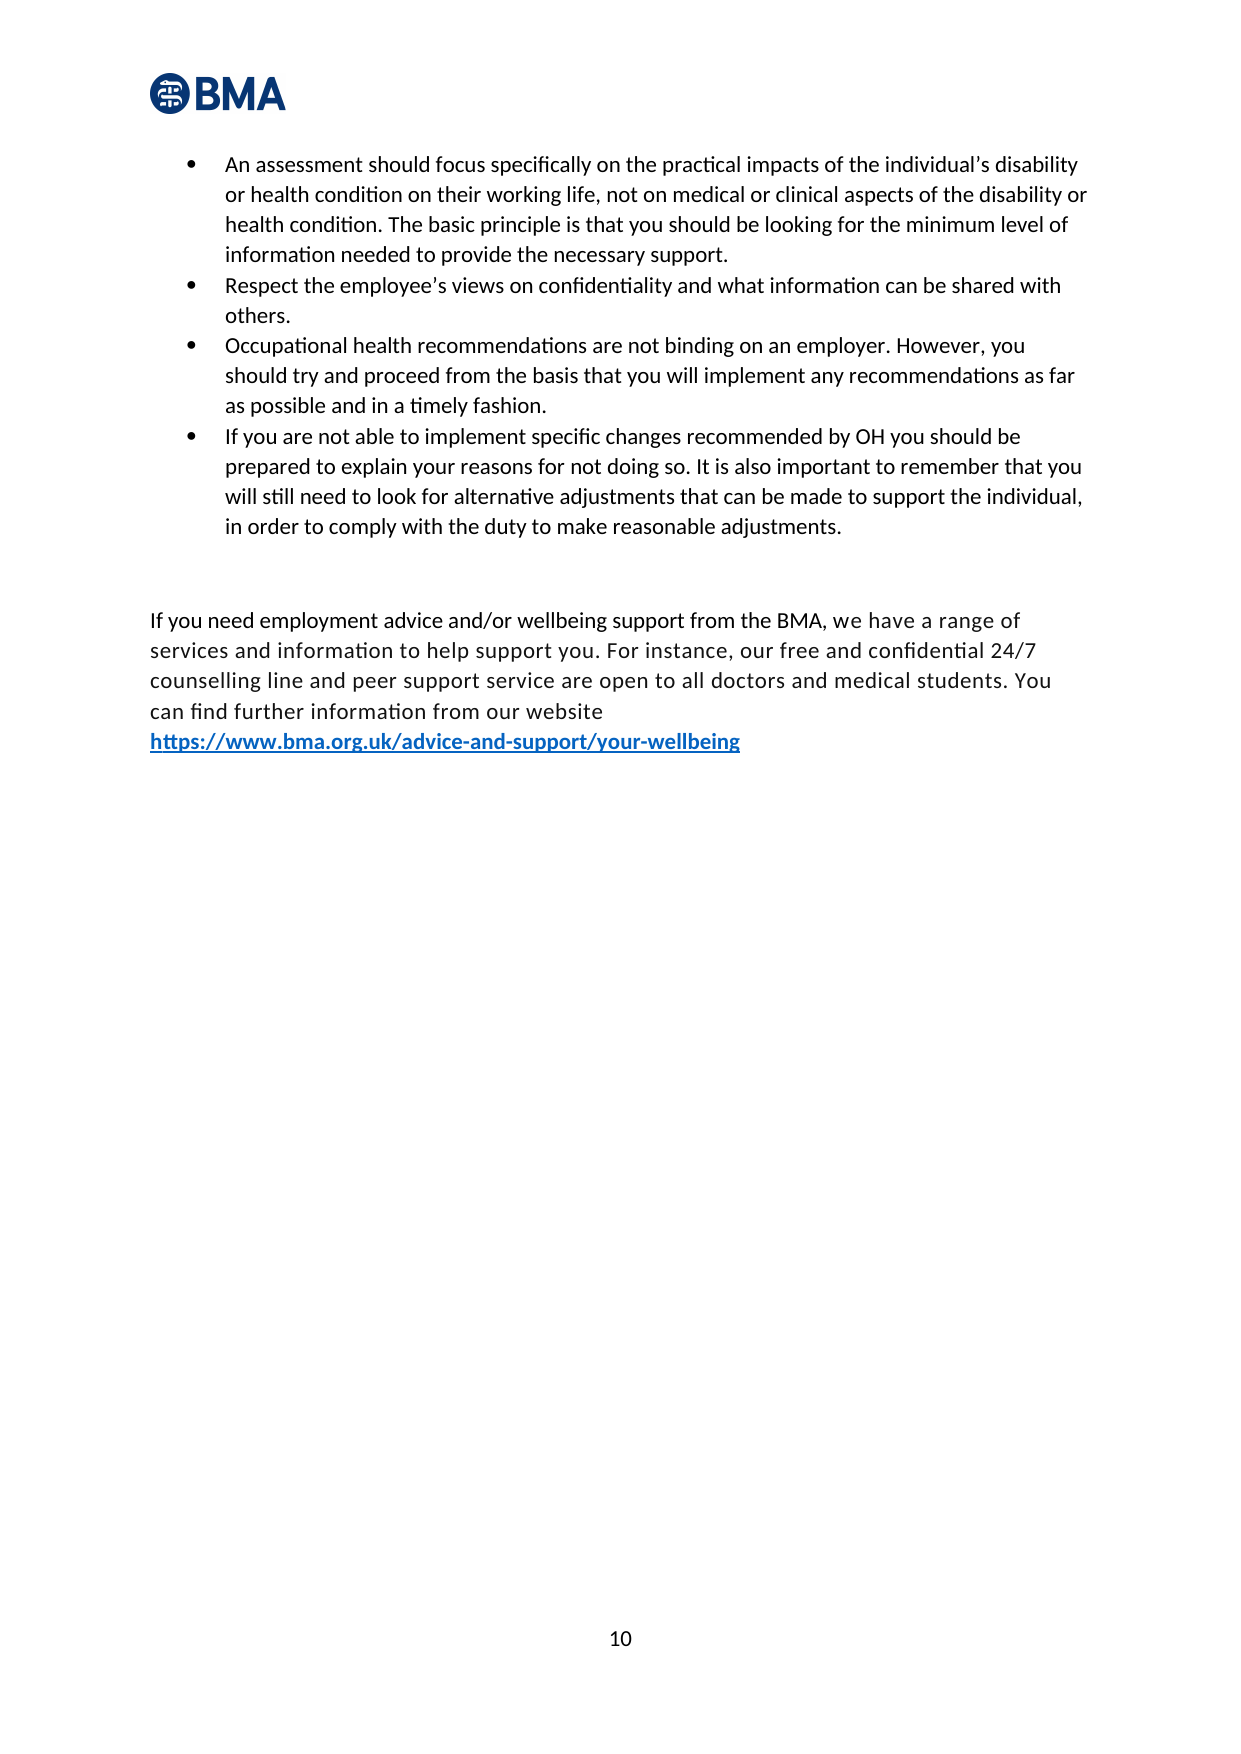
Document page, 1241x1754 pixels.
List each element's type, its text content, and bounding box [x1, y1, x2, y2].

list An assessment should focus specifically on the practical impacts of the individual’s disability or health condition on their working life, not on medical or clinical aspects of the disability or health condition. The basic principle is that you should be looking for the minimum level of information needed to provide the necessary support. [187, 150, 1090, 269]
picture [150, 73, 286, 114]
list If you are not able to implement specific changes recommended by OH you should be prepared to explain your reasons for not doing so. It is also important to remember that you will still need to look for alternative adjustments that can be made to support the individual, in order to comply with the duty to make reasonable adjustments. [187, 422, 1090, 541]
list Respect the employee’s views on confidentiality and what information can be shared with others. [187, 271, 1090, 329]
list Occupational health recommendations are not binding on an employer. However, you should try and proceed from the basis that you will implement any recommendations as far as possible and in a timely fashion. [187, 331, 1090, 420]
text If you need employment advice and/or wellbeing support from the BMA, we have a range of services and information to help support you. For instance, our free and confidential 24/7 counselling line and peer support service are open to all doctors and medical students. You can find further information from our website https://www.bma.org.uk/advice-and-support/your-wellbeing [150, 606, 1090, 755]
